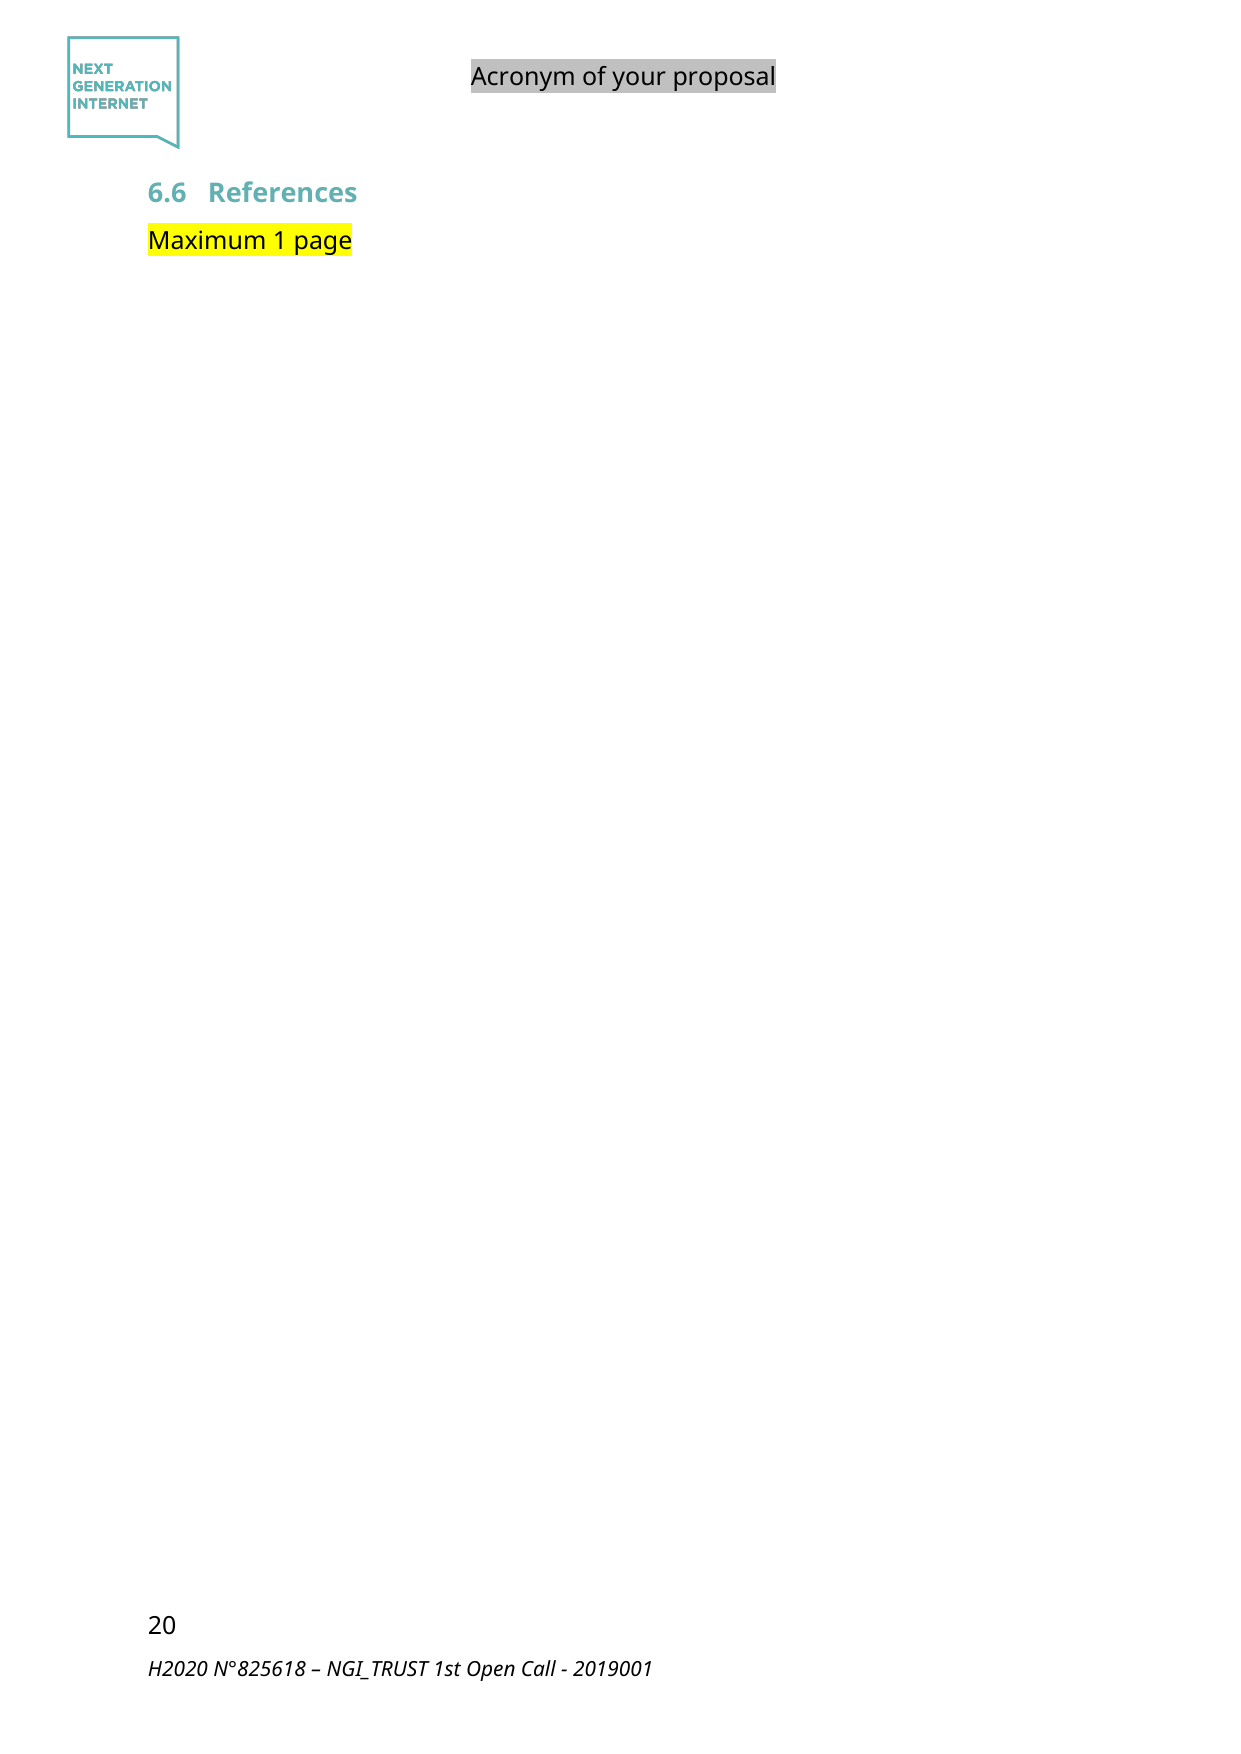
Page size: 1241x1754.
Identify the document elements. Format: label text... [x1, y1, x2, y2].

text Maximum 1 page [148, 222, 1092, 256]
subtitle References [148, 173, 1092, 210]
picture [65, 35, 182, 153]
